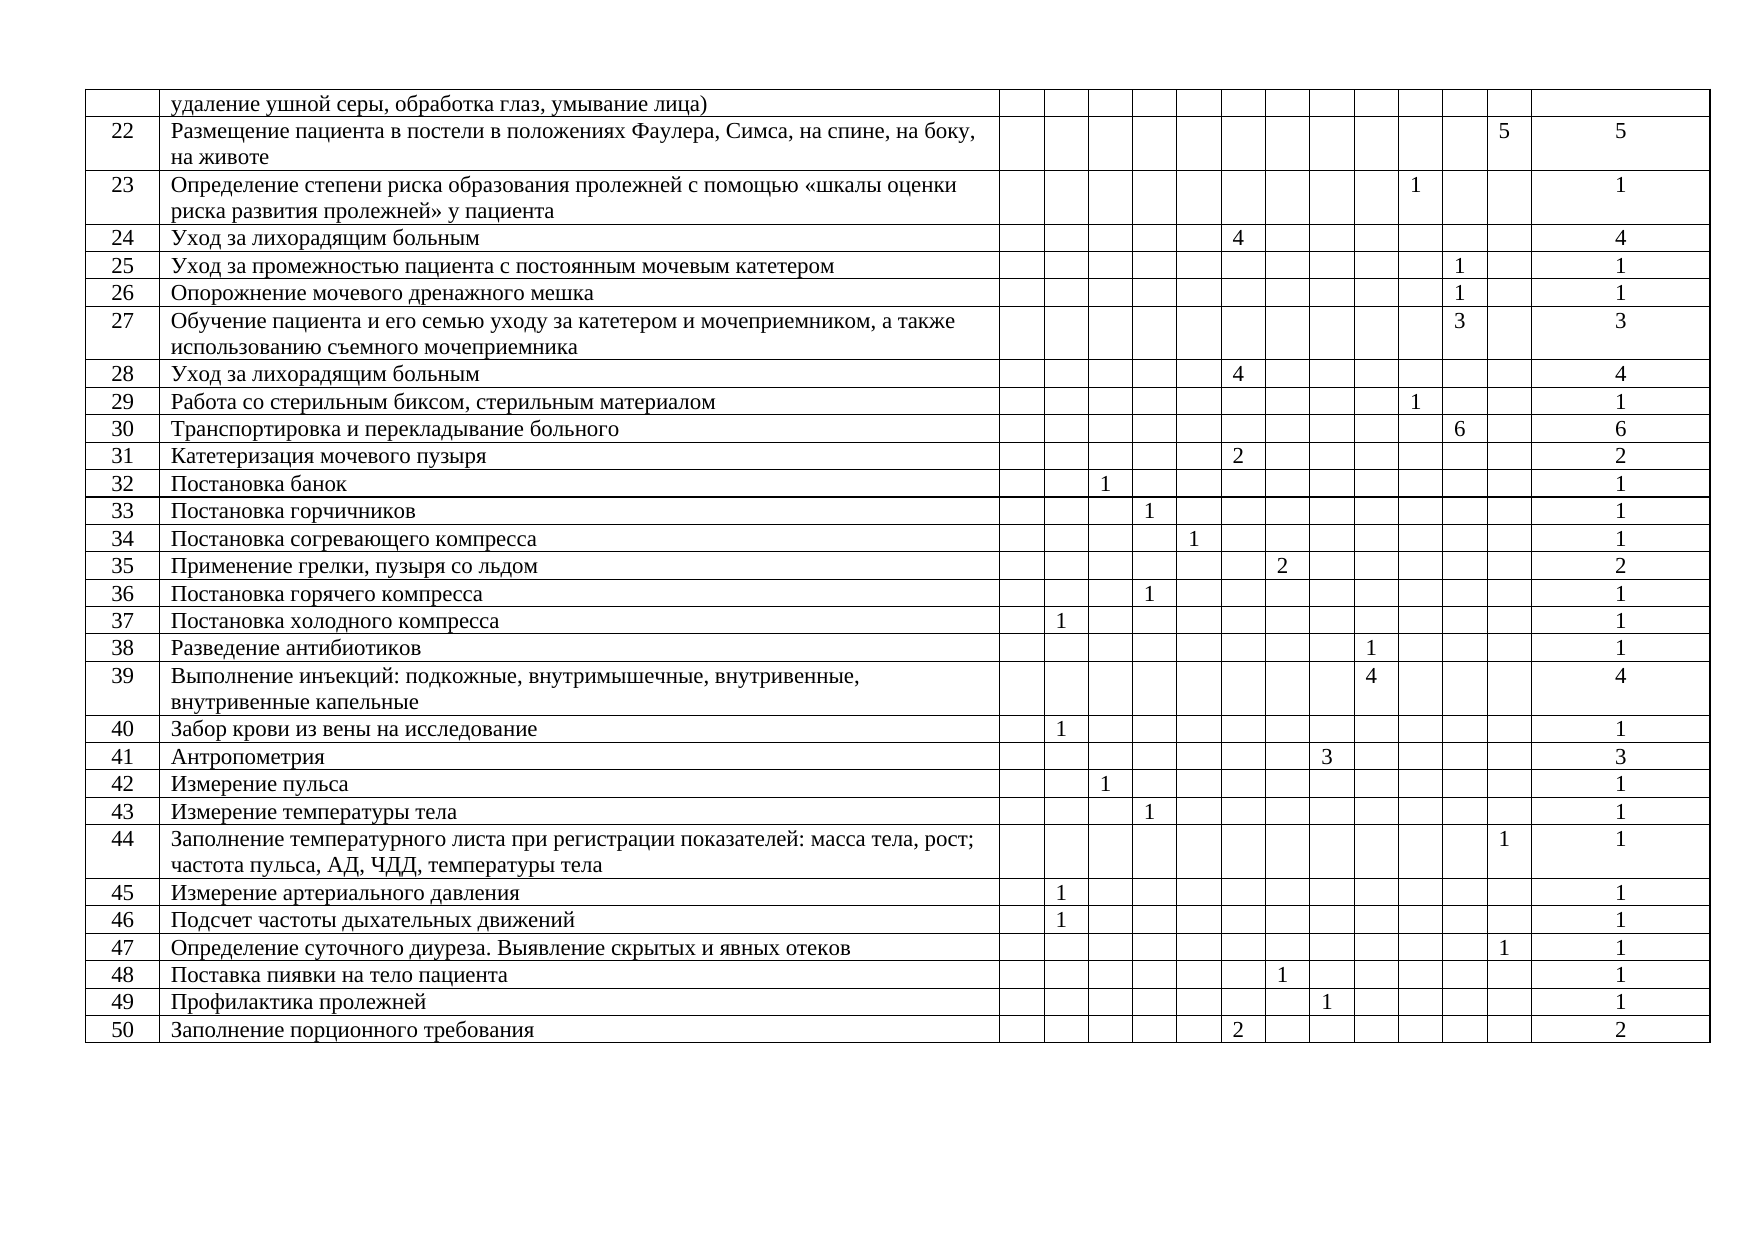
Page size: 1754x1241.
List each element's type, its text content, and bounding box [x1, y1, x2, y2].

table_cell [1222, 879, 1265, 905]
table_cell [1399, 743, 1442, 769]
table_cell [1310, 90, 1354, 116]
table_cell [1000, 117, 1044, 170]
table_cell Опорожнение мочевого дренажного мешка [160, 279, 999, 306]
table_cell [1266, 662, 1309, 714]
table_cell [1443, 117, 1487, 170]
table_cell [1399, 279, 1442, 306]
table_cell [1355, 90, 1398, 116]
table_cell [1443, 716, 1487, 742]
table_cell [1133, 171, 1176, 223]
table_cell [1133, 662, 1176, 714]
table_cell [1222, 279, 1265, 306]
table_cell [1355, 825, 1398, 878]
table_cell [1000, 525, 1044, 551]
table_cell [1488, 743, 1531, 769]
table_cell Измерение пульса [160, 770, 999, 797]
table_cell [1000, 1016, 1044, 1042]
table_cell [1355, 934, 1398, 960]
table_cell [1000, 552, 1044, 578]
table_cell [1266, 607, 1309, 633]
table_cell [1089, 443, 1132, 469]
table_cell [1443, 443, 1487, 469]
table_cell [1045, 415, 1088, 442]
table_cell [1045, 798, 1088, 824]
table_cell [1266, 634, 1309, 661]
table_cell 1 [1532, 525, 1709, 551]
table_cell [1133, 770, 1176, 797]
table_cell 25 [86, 252, 159, 278]
table_cell [1133, 443, 1176, 469]
table_cell [1089, 307, 1132, 359]
table_cell [1399, 580, 1442, 606]
table_cell [1355, 1016, 1398, 1042]
table_cell [1443, 879, 1487, 905]
table_cell [1177, 117, 1221, 170]
table_cell [1310, 470, 1354, 496]
table_cell [1399, 825, 1442, 878]
table_cell [1266, 470, 1309, 496]
table_cell Измерение артериального давления [160, 879, 999, 905]
table_cell 1 [1532, 171, 1709, 223]
table_cell [1355, 743, 1398, 769]
table_cell Применение грелки, пузыря со льдом [160, 552, 999, 578]
table_cell [1443, 906, 1487, 933]
table_cell Профилактика пролежней [160, 989, 999, 1015]
table_cell [1399, 989, 1442, 1015]
table_cell [1089, 225, 1132, 251]
table_cell [1177, 279, 1221, 306]
table_cell [1310, 525, 1354, 551]
table_cell [1045, 934, 1088, 960]
table_cell [1045, 360, 1088, 387]
table_cell Постановка горчичников [160, 498, 999, 524]
table_cell Постановка горячего компресса [160, 580, 999, 606]
table_cell 1 [1532, 961, 1709, 987]
table_cell [1266, 770, 1309, 797]
table_cell [1000, 388, 1044, 414]
table_cell [1488, 225, 1531, 251]
table_cell [1399, 879, 1442, 905]
table_cell [1355, 307, 1398, 359]
table_cell [1000, 415, 1044, 442]
table_cell [1089, 498, 1132, 524]
table_cell [1000, 961, 1044, 987]
table_cell [1133, 360, 1176, 387]
table_cell [1310, 498, 1354, 524]
table_cell [1177, 662, 1221, 714]
table_cell [1443, 360, 1487, 387]
table_cell [1045, 388, 1088, 414]
table_cell 1 [1532, 906, 1709, 933]
table_cell [1045, 225, 1088, 251]
table_cell [1355, 415, 1398, 442]
table_cell [1177, 934, 1221, 960]
table_cell [1310, 716, 1354, 742]
table_cell [1399, 525, 1442, 551]
table_cell [1133, 415, 1176, 442]
table_cell [1089, 90, 1132, 116]
table_cell [1000, 716, 1044, 742]
table_cell [1222, 580, 1265, 606]
table_cell 4 [1532, 225, 1709, 251]
table_cell [1310, 307, 1354, 359]
table_cell [1488, 360, 1531, 387]
table_cell Заполнение температурного листа при регистрации показателей: масса тела, рост; частота пульса, АД, ЧДД, температуры тела [160, 825, 999, 878]
table_cell [1399, 252, 1442, 278]
table_cell 41 [86, 743, 159, 769]
table_cell [1000, 90, 1044, 116]
table_cell [1222, 634, 1265, 661]
table_cell 30 [86, 415, 159, 442]
table_cell [1177, 989, 1221, 1015]
table_cell [1222, 90, 1265, 116]
table_cell [1488, 580, 1531, 606]
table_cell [160, 90, 999, 116]
table_cell [1177, 906, 1221, 933]
table_cell [1399, 225, 1442, 251]
table_cell [1355, 470, 1398, 496]
table_cell [1177, 607, 1221, 633]
table_cell [1266, 825, 1309, 878]
table_cell Постановка согревающего компресса [160, 525, 999, 551]
table_cell [1488, 1016, 1531, 1042]
table_cell 1 [1532, 580, 1709, 606]
table_cell 1 [1310, 989, 1354, 1015]
table_cell 1 [1532, 388, 1709, 414]
table_cell 27 [86, 307, 159, 359]
table_cell [1177, 225, 1221, 251]
table_cell [1488, 607, 1531, 633]
table_cell [1089, 607, 1132, 633]
table_cell 1 [1532, 934, 1709, 960]
table_cell [1045, 770, 1088, 797]
table_cell 36 [86, 580, 159, 606]
table_cell 45 [86, 879, 159, 905]
table_cell Разведение антибиотиков [160, 634, 999, 661]
table_cell [1089, 934, 1132, 960]
table_cell 3 [1532, 307, 1709, 359]
table_cell [1266, 90, 1309, 116]
table_cell 29 [86, 388, 159, 414]
table_cell [1089, 906, 1132, 933]
table_cell [1177, 470, 1221, 496]
table_cell [1177, 90, 1221, 116]
table_cell 1 [1532, 879, 1709, 905]
table_cell [1310, 879, 1354, 905]
table_cell [1177, 388, 1221, 414]
table_cell [1133, 552, 1176, 578]
table_cell [1266, 443, 1309, 469]
table_cell [1399, 470, 1442, 496]
table_cell [1089, 1016, 1132, 1042]
table_cell [1488, 252, 1531, 278]
table_cell 1 [1355, 634, 1398, 661]
table_cell [1310, 961, 1354, 987]
table_cell [1089, 552, 1132, 578]
table_cell [1177, 1016, 1221, 1042]
table_cell Транспортировка и перекладывание больного [160, 415, 999, 442]
table_cell 1 [1532, 252, 1709, 278]
table_cell 47 [86, 934, 159, 960]
table_cell [1266, 580, 1309, 606]
table_cell [1000, 443, 1044, 469]
table_cell 21 [86, 90, 159, 116]
table_cell [1000, 879, 1044, 905]
table_cell [1177, 498, 1221, 524]
table_cell [1488, 525, 1531, 551]
table_cell [1222, 252, 1265, 278]
table_cell [1399, 552, 1442, 578]
table_cell [1488, 770, 1531, 797]
table_cell [1266, 879, 1309, 905]
table_cell [1488, 171, 1531, 223]
table_cell [1399, 443, 1442, 469]
table_cell [1399, 360, 1442, 387]
table_cell [1177, 252, 1221, 278]
table_cell 35 [86, 552, 159, 578]
table_cell [1355, 360, 1398, 387]
table_cell 28 [86, 360, 159, 387]
table_cell 2 [1532, 443, 1709, 469]
table_cell Уход за лихорадящим больным [160, 360, 999, 387]
table_cell [1133, 1016, 1176, 1042]
table_cell [1045, 470, 1088, 496]
table_cell 6 [1532, 415, 1709, 442]
table_cell [1355, 252, 1398, 278]
table_cell [1355, 443, 1398, 469]
table_cell 32 [86, 470, 159, 496]
table_cell [1089, 716, 1132, 742]
table_cell Определение степени риска образования пролежней с помощью «шкалы оценки риска развития пролежней» у пациента [160, 171, 999, 223]
table_cell Постановка банок [160, 470, 999, 496]
table_cell [1045, 961, 1088, 987]
table_cell [1045, 552, 1088, 578]
table_cell [1355, 961, 1398, 987]
table_cell 1 [1133, 798, 1176, 824]
table_cell [1222, 470, 1265, 496]
table_cell 50 [86, 1016, 159, 1042]
table_cell [1443, 934, 1487, 960]
table_cell [1133, 470, 1176, 496]
table_cell 24 [86, 225, 159, 251]
table_cell [1133, 252, 1176, 278]
table_cell [1399, 770, 1442, 797]
table_cell 1 [1045, 879, 1088, 905]
table_cell [1266, 225, 1309, 251]
table_cell [1355, 879, 1398, 905]
table_cell 1 [1532, 798, 1709, 824]
table_cell [1133, 279, 1176, 306]
table_cell [1310, 225, 1354, 251]
table_cell [1443, 825, 1487, 878]
table_cell [1045, 252, 1088, 278]
table_cell [1399, 662, 1442, 714]
table_cell [1399, 415, 1442, 442]
table_cell [1000, 498, 1044, 524]
table_cell [1222, 961, 1265, 987]
table_cell [1000, 770, 1044, 797]
table_cell [1443, 770, 1487, 797]
table_cell 37 [86, 607, 159, 633]
table_cell [1443, 743, 1487, 769]
table_cell [1310, 1016, 1354, 1042]
table_cell [1488, 879, 1531, 905]
table_cell [1488, 470, 1531, 496]
table_cell 26 [86, 279, 159, 306]
table_cell [1133, 225, 1176, 251]
table_cell 4 [1222, 360, 1265, 387]
table_cell 1 [1532, 825, 1709, 878]
table_cell [1000, 307, 1044, 359]
table_cell 5 [1488, 117, 1531, 170]
table_cell [1222, 415, 1265, 442]
table_cell [1310, 634, 1354, 661]
table_cell [1222, 171, 1265, 223]
table_cell 1 [1089, 770, 1132, 797]
table_cell [1310, 552, 1354, 578]
table_cell [1000, 171, 1044, 223]
table_cell [1310, 662, 1354, 714]
table_cell [1177, 307, 1221, 359]
table_cell [1355, 388, 1398, 414]
table_cell [1000, 989, 1044, 1015]
table_cell [1133, 634, 1176, 661]
table_cell [1177, 360, 1221, 387]
table_cell [1177, 443, 1221, 469]
table_cell [1000, 934, 1044, 960]
table_cell [1222, 307, 1265, 359]
table_cell [1177, 716, 1221, 742]
table_cell [1488, 961, 1531, 987]
table_cell [1089, 279, 1132, 306]
table_cell [1000, 634, 1044, 661]
table_cell 23 [86, 171, 159, 223]
table_cell [1488, 415, 1531, 442]
table_cell [1266, 279, 1309, 306]
table_cell [1266, 798, 1309, 824]
table_cell [1000, 607, 1044, 633]
table_cell [1045, 580, 1088, 606]
table_cell [1089, 634, 1132, 661]
table_cell [1488, 989, 1531, 1015]
table_cell [1222, 906, 1265, 933]
table_cell [1488, 498, 1531, 524]
table_cell [1266, 171, 1309, 223]
table_cell [1355, 498, 1398, 524]
table_cell Уход за лихорадящим больным [160, 225, 999, 251]
table_cell [1045, 825, 1088, 878]
table_cell [1177, 798, 1221, 824]
table_cell [1045, 662, 1088, 714]
table_cell 40 [86, 716, 159, 742]
table_cell [1310, 798, 1354, 824]
table_cell [1443, 225, 1487, 251]
table_cell [1355, 225, 1398, 251]
table_cell [1266, 525, 1309, 551]
table_cell Подсчет частоты дыхательных движений [160, 906, 999, 933]
table_cell [1266, 415, 1309, 442]
table_cell [1443, 798, 1487, 824]
table_cell [1089, 662, 1132, 714]
table_cell [1443, 961, 1487, 987]
table_cell 1 [1532, 716, 1709, 742]
table_cell 6 [1443, 415, 1487, 442]
table_cell [1089, 961, 1132, 987]
table_cell 1 [1532, 770, 1709, 797]
table_cell 1 [1133, 498, 1176, 524]
table_cell [1488, 552, 1531, 578]
table_cell [1133, 90, 1176, 116]
table_cell [1355, 607, 1398, 633]
table_cell [1133, 934, 1176, 960]
table_cell 2 [1532, 1016, 1709, 1042]
table_cell [1089, 580, 1132, 606]
table_cell [1266, 934, 1309, 960]
table_cell [1222, 825, 1265, 878]
table_cell [1222, 552, 1265, 578]
table_cell [1488, 90, 1531, 116]
table_cell [1443, 552, 1487, 578]
table_cell [1000, 360, 1044, 387]
table_cell 4 [1532, 662, 1709, 714]
table_cell 33 [86, 498, 159, 524]
table_cell Размещение пациента в постели в положениях Фаулера, Симса, на спине, на боку, на животе [160, 117, 999, 170]
table_cell [1488, 279, 1531, 306]
table_cell [1222, 498, 1265, 524]
table_cell 38 [86, 634, 159, 661]
table_cell [1177, 770, 1221, 797]
table_cell [1266, 388, 1309, 414]
table_cell [1133, 989, 1176, 1015]
table_cell [1488, 307, 1531, 359]
table_cell [1355, 580, 1398, 606]
table_cell [1133, 716, 1176, 742]
table_cell [1045, 90, 1088, 116]
table_cell [1355, 989, 1398, 1015]
table_cell [1355, 552, 1398, 578]
table_cell [1000, 252, 1044, 278]
table_cell [1399, 961, 1442, 987]
table_cell [1310, 934, 1354, 960]
table_cell 1 [1443, 252, 1487, 278]
table_cell [1045, 443, 1088, 469]
table_cell [1355, 171, 1398, 223]
table_cell 1 [1133, 580, 1176, 606]
table_cell 1 [1532, 607, 1709, 633]
table_cell [1222, 662, 1265, 714]
table_cell [1133, 388, 1176, 414]
table_cell [1443, 171, 1487, 223]
table_cell [1177, 580, 1221, 606]
table_cell 1 [1488, 825, 1531, 878]
table_cell Уход за промежностью пациента с постоянным мочевым катетером [160, 252, 999, 278]
table_cell [1310, 825, 1354, 878]
table_cell [1222, 607, 1265, 633]
table_cell [1133, 906, 1176, 933]
table_cell 31 [86, 443, 159, 469]
table_cell [1266, 1016, 1309, 1042]
table_cell [1222, 388, 1265, 414]
table_cell [1177, 961, 1221, 987]
table_cell [1000, 825, 1044, 878]
table_cell [1177, 415, 1221, 442]
table_cell [1310, 906, 1354, 933]
table_cell [1000, 580, 1044, 606]
table_cell 44 [86, 825, 159, 878]
table_cell Работа со стерильным биксом, стерильным материалом [160, 388, 999, 414]
table_cell [1089, 171, 1132, 223]
table_cell [1045, 171, 1088, 223]
table_cell [1045, 279, 1088, 306]
table_cell [1355, 279, 1398, 306]
table_cell [1222, 743, 1265, 769]
table_cell [1045, 307, 1088, 359]
table_cell [1488, 716, 1531, 742]
table_cell 1 [1488, 934, 1531, 960]
table_cell [1266, 360, 1309, 387]
table_cell [1000, 470, 1044, 496]
table_cell 1 [1399, 388, 1442, 414]
table_cell [1089, 117, 1132, 170]
table_cell [1310, 580, 1354, 606]
table_cell [1355, 117, 1398, 170]
table_cell Катетеризация мочевого пузыря [160, 443, 999, 469]
table_cell [1399, 117, 1442, 170]
table_cell 34 [86, 525, 159, 551]
table_cell Измерение температуры тела [160, 798, 999, 824]
table_cell [1355, 770, 1398, 797]
table_cell [1310, 279, 1354, 306]
table_cell [1443, 580, 1487, 606]
table_cell [1177, 743, 1221, 769]
table_cell [1443, 989, 1487, 1015]
table_cell [1488, 798, 1531, 824]
table_cell [1000, 225, 1044, 251]
table_cell [1089, 388, 1132, 414]
table_cell [1310, 388, 1354, 414]
table_cell 5 [1532, 90, 1709, 116]
table_cell [1310, 607, 1354, 633]
table_cell Постановка холодного компресса [160, 607, 999, 633]
table_cell [1266, 307, 1309, 359]
table_cell 3 [1310, 743, 1354, 769]
table_cell 2 [1532, 552, 1709, 578]
table_cell [1443, 525, 1487, 551]
table_cell [1310, 360, 1354, 387]
table_cell [1045, 634, 1088, 661]
table_cell 1 [1045, 906, 1088, 933]
table_cell [1266, 252, 1309, 278]
table_cell [1089, 525, 1132, 551]
table_cell [1133, 307, 1176, 359]
table_cell [1222, 117, 1265, 170]
table_cell 2 [1222, 1016, 1265, 1042]
table_cell [1222, 716, 1265, 742]
table_cell [1399, 1016, 1442, 1042]
table_cell Забор крови из вены на исследование [160, 716, 999, 742]
table_cell 48 [86, 961, 159, 987]
table_cell [1177, 634, 1221, 661]
table_cell [1399, 634, 1442, 661]
table_cell [1089, 798, 1132, 824]
table_cell [1266, 743, 1309, 769]
table_cell [1310, 171, 1354, 223]
table_cell [1000, 798, 1044, 824]
table_cell [1443, 90, 1487, 116]
table_cell [1399, 607, 1442, 633]
table_cell [1488, 443, 1531, 469]
table_cell 42 [86, 770, 159, 797]
table_cell [1310, 415, 1354, 442]
table_cell [1310, 252, 1354, 278]
table_cell 1 [1532, 989, 1709, 1015]
table_cell [1399, 307, 1442, 359]
table_cell [1133, 525, 1176, 551]
table_cell [1488, 634, 1531, 661]
table_cell [1355, 716, 1398, 742]
table_cell [1133, 607, 1176, 633]
table_cell [1355, 906, 1398, 933]
table_cell Выполнение инъекций: подкожные, внутримышечные, внутривенные, внутривенные капельные [160, 662, 999, 714]
table_cell [1045, 498, 1088, 524]
table_cell [1222, 934, 1265, 960]
table_cell 4 [1355, 662, 1398, 714]
table_cell [1222, 770, 1265, 797]
table_cell 2 [1222, 443, 1265, 469]
table_cell 39 [86, 662, 159, 714]
table_cell 1 [1532, 498, 1709, 524]
table_cell [1045, 117, 1088, 170]
table_cell 1 [1266, 961, 1309, 987]
table_cell 49 [86, 989, 159, 1015]
table_cell [1133, 743, 1176, 769]
table_cell Заполнение порционного требования [160, 1016, 999, 1042]
table_cell [1045, 989, 1088, 1015]
table_cell [1222, 989, 1265, 1015]
table_cell [1089, 825, 1132, 878]
table_cell 1 [1532, 634, 1709, 661]
table_cell 46 [86, 906, 159, 933]
table_cell 1 [1045, 716, 1088, 742]
table_cell Определение суточного диуреза. Выявление скрытых и явных отеков [160, 934, 999, 960]
table_cell Поставка пиявки на тело пациента [160, 961, 999, 987]
table_cell [1443, 498, 1487, 524]
table_cell [1000, 279, 1044, 306]
table_cell [1177, 879, 1221, 905]
table_cell [1488, 906, 1531, 933]
table_cell [1089, 360, 1132, 387]
table_cell 3 [1443, 307, 1487, 359]
table_cell 2 [1266, 552, 1309, 578]
table_cell 1 [1177, 525, 1221, 551]
table_cell [1399, 934, 1442, 960]
table_cell Обучение пациента и его семью уходу за катетером и мочеприемником, а также использованию съемного мочеприемника [160, 307, 999, 359]
table_cell [1266, 989, 1309, 1015]
table_cell 1 [1532, 279, 1709, 306]
table_cell 1 [1089, 470, 1132, 496]
table_cell [1045, 525, 1088, 551]
table_cell [1399, 716, 1442, 742]
table_cell [1000, 662, 1044, 714]
table_cell [1399, 798, 1442, 824]
table_cell [1443, 1016, 1487, 1042]
table_cell [1310, 443, 1354, 469]
table_cell [1266, 117, 1309, 170]
table_cell 5 [1399, 90, 1442, 116]
table_cell [1133, 117, 1176, 170]
table_cell [1045, 1016, 1088, 1042]
table_cell 1 [1532, 470, 1709, 496]
table_cell 1 [1045, 607, 1088, 633]
table_cell [1177, 825, 1221, 878]
table_cell [1089, 879, 1132, 905]
table_cell 5 [1532, 117, 1709, 170]
table_cell [1000, 906, 1044, 933]
table_cell [1310, 117, 1354, 170]
table_cell [1000, 743, 1044, 769]
table_cell [1488, 662, 1531, 714]
table_cell [1266, 906, 1309, 933]
table_cell 22 [86, 117, 159, 170]
table_cell [1443, 634, 1487, 661]
table_cell [1133, 961, 1176, 987]
table_cell 43 [86, 798, 159, 824]
table_cell [1177, 552, 1221, 578]
table_cell [1222, 798, 1265, 824]
table_cell [1133, 825, 1176, 878]
table_cell 4 [1222, 225, 1265, 251]
table_cell [1266, 498, 1309, 524]
table_cell [1443, 662, 1487, 714]
table_cell [1222, 525, 1265, 551]
table_cell 4 [1532, 360, 1709, 387]
table_cell [1443, 607, 1487, 633]
table_cell [1089, 415, 1132, 442]
table_cell [1089, 743, 1132, 769]
table_cell 3 [1532, 743, 1709, 769]
table_cell [1488, 388, 1531, 414]
table_cell [1443, 388, 1487, 414]
table_cell [1355, 798, 1398, 824]
table_cell [1177, 171, 1221, 223]
table_cell 1 [1443, 279, 1487, 306]
table_cell 1 [1399, 171, 1442, 223]
table_cell [1133, 879, 1176, 905]
table_cell [1355, 525, 1398, 551]
table_cell [1443, 470, 1487, 496]
table_cell [1399, 498, 1442, 524]
table_cell [1089, 989, 1132, 1015]
table_cell Антропометрия [160, 743, 999, 769]
table_cell [1399, 906, 1442, 933]
table_cell [1089, 252, 1132, 278]
table_cell [1045, 743, 1088, 769]
table_cell [1266, 716, 1309, 742]
table_cell [1310, 770, 1354, 797]
